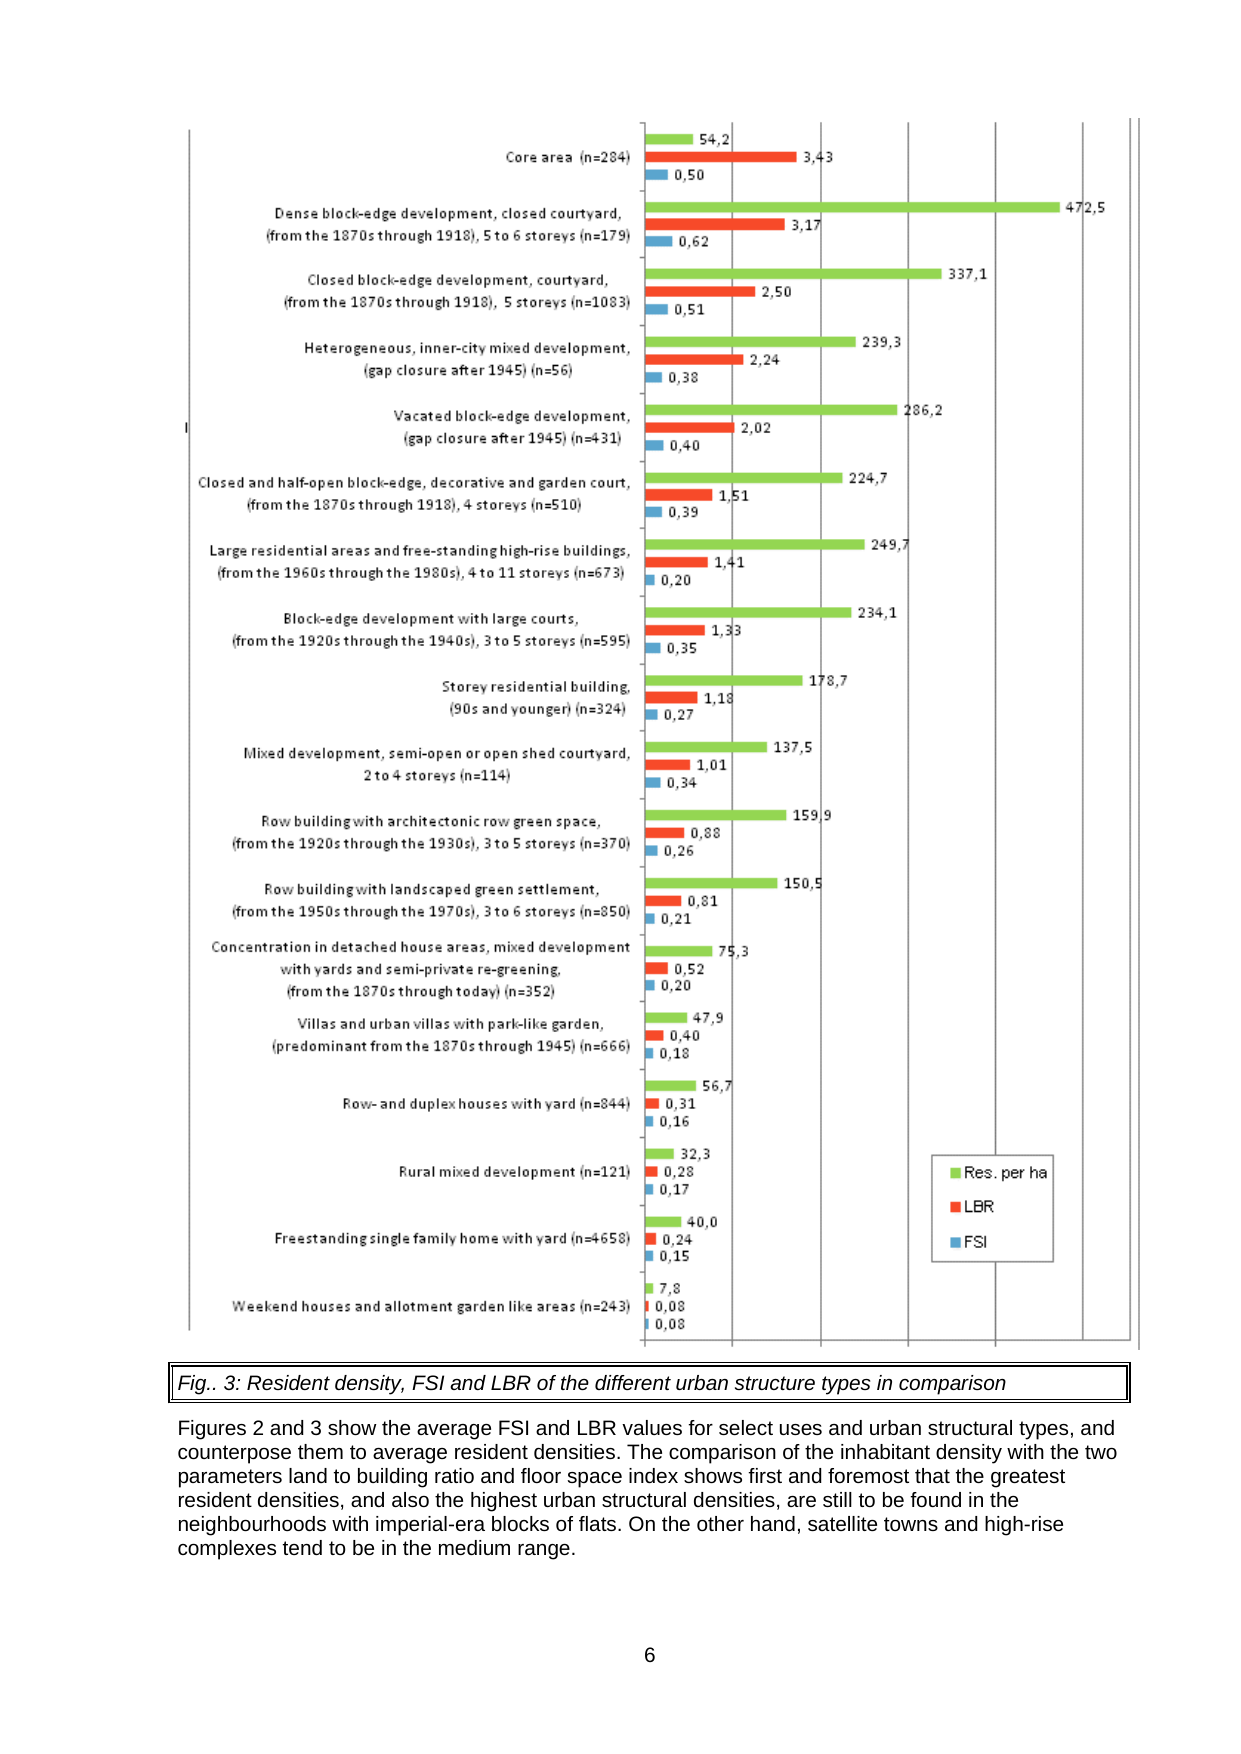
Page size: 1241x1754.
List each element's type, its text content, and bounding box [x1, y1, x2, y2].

text Figures 2 and 3 show the average FSI and LBR values for select uses and urban structural types, and counterpose them to average resident densities. The comparison of the inhabitant density with the two parameters land to building ratio and floor space index shows first and foremost that the greatest resident densities, and also the highest urban structural densities, are still to be found in the neighbourhoods with imperial-era blocks of flats. On the other hand, satellite towns and high-rise complexes tend to be in the medium range. [177, 1416, 1122, 1560]
picture [177, 118, 1140, 1350]
